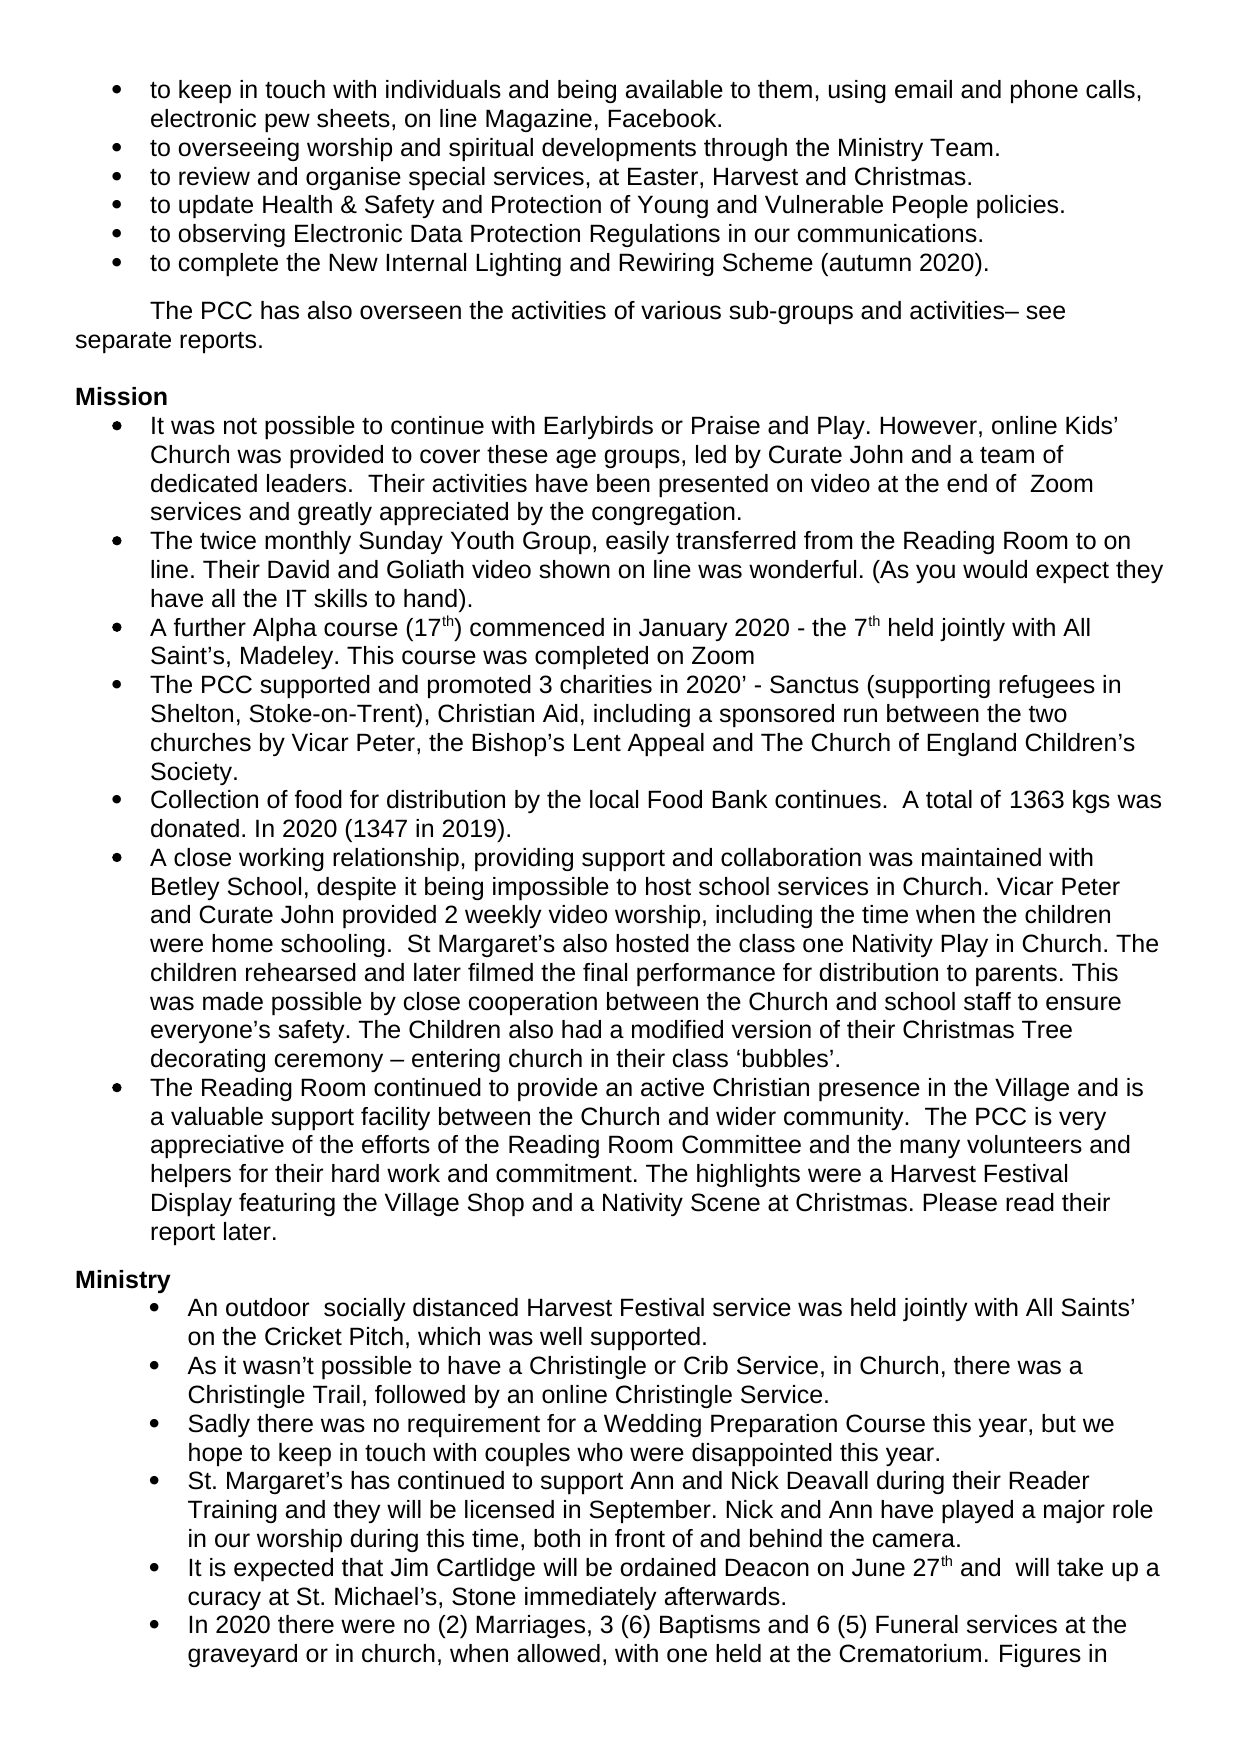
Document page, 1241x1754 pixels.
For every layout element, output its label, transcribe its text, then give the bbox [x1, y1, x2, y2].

list It was not possible to continue with Earlybirds or Praise and Play. However, online Kids’ Church was provided to cover these age groups, led by Curate John and a team of dedicated leaders. Their activities have been presented on video at the end of Zoom services and greatly appreciated by the congregation. [112, 411, 1165, 526]
list to keep in touch with individuals and being available to them, using email and phone calls, electronic pew sheets, on line Magazine, Facebook. [112, 75, 1165, 133]
list Collection of food for distribution by the local Food Bank continues. A total of 1363 kgs was donated. In 2020 (1347 in 2019). [112, 785, 1165, 843]
list It is expected that Jim Cartlidge will be ordained Deacon on June 27th and will take up a curacy at St. Michael’s, Stone immediately afterwards. [150, 1553, 1165, 1610]
list A further Alpha course (17th) commenced in January 2020 - the 7th held jointly with All Saint’s, Madeley. This course was completed on Zoom [112, 612, 1165, 670]
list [150, 1610, 1165, 1668]
list A close working relationship, providing support and collaboration was maintained with Betley School, despite it being impossible to host school services in Church. Vicar Peter and Curate John provided 2 weekly video worship, including the time when the children were home schooling. St Margaret’s also hosted the class one Nativity Play in Church. The children rehearsed and later filmed the final performance for distribution to parents. This was made possible by close cooperation between the Church and school staff to ensure everyone’s safety. The Children also had a modified version of their Christmas Tree decorating ceremony – entering church in their class ‘bubbles’. [112, 843, 1165, 1073]
list Sadly there was no requirement for a Wedding Preparation Course this year, but we hope to keep in touch with couples who were disappointed this year. [150, 1409, 1165, 1466]
list An outdoor socially distanced Harvest Festival service was held jointly with All Saints’ on the Cricket Pitch, which was well supported. [150, 1293, 1165, 1351]
list The twice monthly Sunday Youth Group, easily transferred from the Reading Room to on line. Their David and Goliath video shown on line was wonderful. (As you would expect they have all the IT skills to hand). [112, 526, 1165, 612]
text Ministry [75, 1265, 1165, 1293]
list to observing Electronic Data Protection Regulations in our communications. [112, 219, 1165, 248]
list to overseeing worship and spiritual developments through the Ministry Team. [112, 133, 1165, 161]
text Mission [75, 382, 1165, 411]
list to update Health & Safety and Protection of Young and Vulnerable People policies. [112, 190, 1165, 219]
list The PCC supported and promoted 3 charities in 2020’ - Sanctus (supporting refugees in Shelton, Stoke-on-Trent), Christian Aid, including a sponsored run between the two churches by Vicar Peter, the Bishop’s Lent Appeal and The Church of England Children’s Society. [112, 670, 1165, 785]
list to review and organise special services, at Easter, Harvest and Christmas. [112, 161, 1165, 190]
list St. Margaret’s has continued to support Ann and Nick Deavall during their Reader Training and they will be licensed in September. Nick and Ann have played a major role in our worship during this time, both in front of and behind the camera. [150, 1466, 1165, 1553]
list As it wasn’t possible to have a Christingle or Crib Service, in Church, there was a Christingle Trail, followed by an online Christingle Service. [150, 1351, 1165, 1409]
text The PCC has also overseen the activities of various sub-groups and activities– see separate reports. [75, 296, 1165, 353]
list to complete the New Internal Lighting and Rewiring Scheme (autumn 2020). [112, 248, 1165, 277]
list The Reading Room continued to provide an active Christian presence in the Village and is a valuable support facility between the Church and wider community. The PCC is very appreciative of the efforts of the Reading Room Committee and the many volunteers and helpers for their hard work and commitment. The highlights were a Harvest Festival Display featuring the Village Shop and a Nativity Scene at Christmas. Please read their report later. [112, 1073, 1165, 1246]
